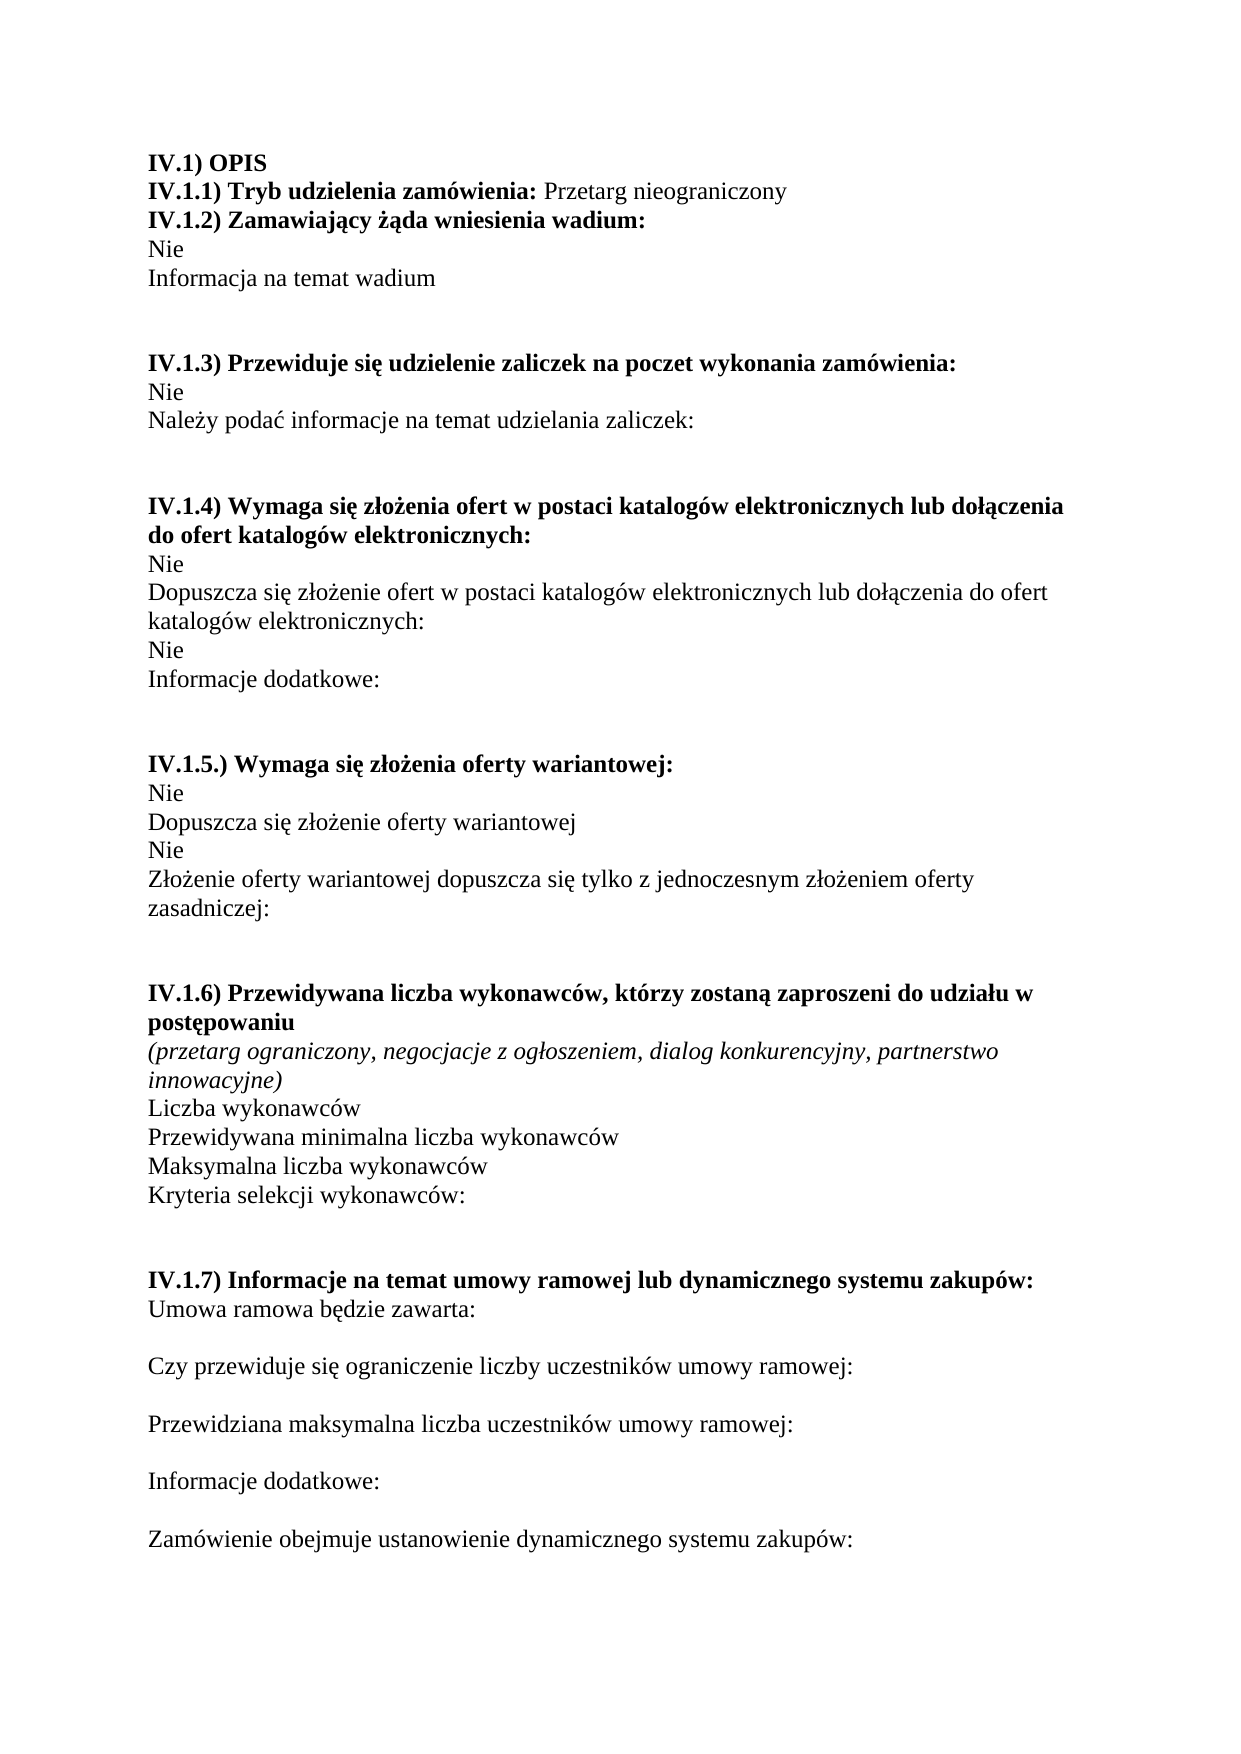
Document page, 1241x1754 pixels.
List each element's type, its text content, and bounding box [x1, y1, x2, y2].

text IV.1.6) Przewidywana liczba wykonawców, którzy zostaną zaproszeni do udziału w postępowaniu (przetarg ograniczony, negocjacje z ogłoszeniem, dialog konkurencyjny, partnerstwo innowacyjne) [148, 950, 1093, 1093]
text Liczba wykonawców Przewidywana minimalna liczba wykonawców Maksymalna liczba wykonawców Kryteria selekcji wykonawców: [148, 1093, 1093, 1236]
text Nie Dopuszcza się złożenie ofert w postaci katalogów elektronicznych lub dołączenia do ofert katalogów elektronicznych: Nie Informacje dodatkowe: [148, 549, 1093, 720]
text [148, 1294, 1093, 1581]
text Nie Dopuszcza się złożenie oferty wariantowej Nie Złożenie oferty wariantowej dopuszcza się tylko z jednoczesnym złożeniem oferty zasadniczej: [148, 778, 1093, 950]
text IV.1.5.) Wymaga się złożenia oferty wariantowej: [148, 720, 1093, 778]
text IV.1.3) Przewiduje się udzielenie zaliczek na poczet wykonania zamówienia: [148, 319, 1093, 377]
text Nie Należy podać informacje na temat udzielania zaliczek: [148, 377, 1093, 462]
text IV.1.7) Informacje na temat umowy ramowej lub dynamicznego systemu zakupów: [148, 1236, 1093, 1294]
text Nie Informacja na temat wadium [148, 234, 1093, 319]
text IV.1) OPIS IV.1.1) Tryb udzielenia zamówienia: Przetarg nieograniczony IV.1.2) Zamawiający żąda wniesienia wadium: [148, 148, 1093, 234]
text IV.1.4) Wymaga się złożenia ofert w postaci katalogów elektronicznych lub dołączenia do ofert katalogów elektronicznych: [148, 462, 1093, 549]
